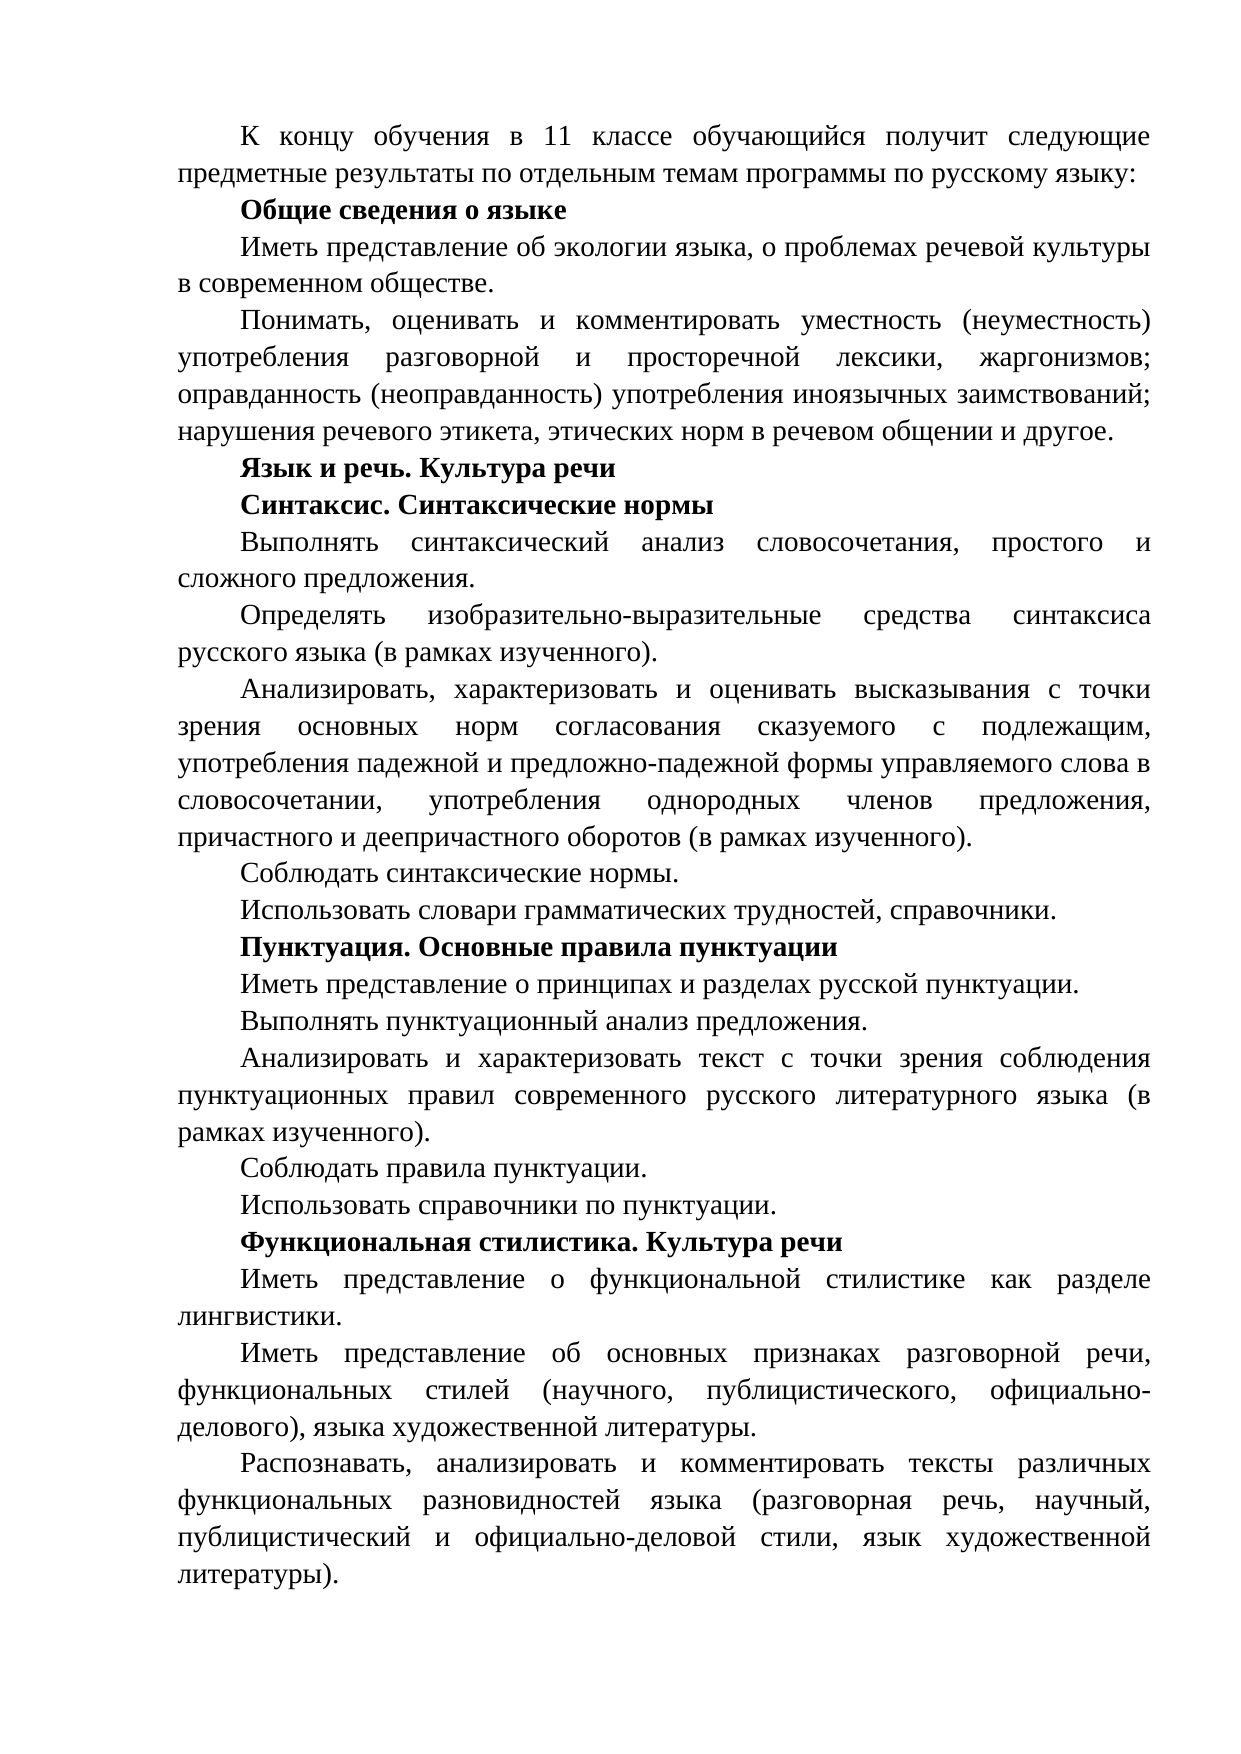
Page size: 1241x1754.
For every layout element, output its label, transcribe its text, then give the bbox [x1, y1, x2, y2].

text Соблюдать синтаксические нормы. [177, 856, 1152, 889]
text Выполнять синтаксический анализ словосочетания, простого и сложного предложения. [177, 524, 1152, 594]
text Общие сведения о языке [177, 192, 1152, 225]
text Функциональная стилистика. Культура речи [177, 1224, 1152, 1258]
text Иметь представление об основных признаках разговорной речи, функциональных стилей (научного, публицистического, официально-делового), языка художественной литературы. [177, 1335, 1152, 1442]
text Использовать словари грамматических трудностей, справочники. [177, 892, 1152, 926]
text Выполнять пунктуационный анализ предложения. [177, 1003, 1152, 1037]
text К концу обучения в 11 классе обучающийся получит следующие предметные результаты по отдельным темам программы по русскому языку: [177, 118, 1152, 188]
text Анализировать, характеризовать и оценивать высказывания с точки зрения основных норм согласования сказуемого с подлежащим, употребления падежной и предложно-падежной формы управляемого слова в словосочетании, употребления однородных членов предложения, причастного и деепричастного оборотов (в рамках изученного). [177, 671, 1152, 852]
text Определять изобразительно-выразительные средства синтаксиса русского языка (в рамках изученного). [177, 597, 1152, 668]
text Анализировать и характеризовать текст с точки зрения соблюдения пунктуационных правил современного русского литературного языка (в рамках изученного). [177, 1040, 1152, 1147]
text Иметь представление о функциональной стилистике как разделе лингвистики. [177, 1261, 1152, 1332]
text Использовать справочники по пунктуации. [177, 1187, 1152, 1221]
text Синтаксис. Синтаксические нормы [177, 487, 1152, 520]
text Язык и речь. Культура речи [177, 450, 1152, 483]
text Пунктуация. Основные правила пунктуации [177, 929, 1152, 963]
text Иметь представление об экологии языка, о проблемах речевой культуры в современном обществе. [177, 229, 1152, 299]
text Распознавать, анализировать и комментировать тексты различных функциональных разновидностей языка (разговорная речь, научный, публицистический и официально-деловой стили, язык художественной литературы). [177, 1446, 1152, 1590]
text Понимать, оценивать и комментировать уместность (неуместность) употребления разговорной и просторечной лексики, жаргонизмов; оправданность (неоправданность) употребления иноязычных заимствований; нарушения речевого этикета, этических норм в речевом общении и другое. [177, 302, 1152, 447]
text Соблюдать правила пунктуации. [177, 1151, 1152, 1184]
text Иметь представление о принципах и разделах русской пунктуации. [177, 966, 1152, 1000]
